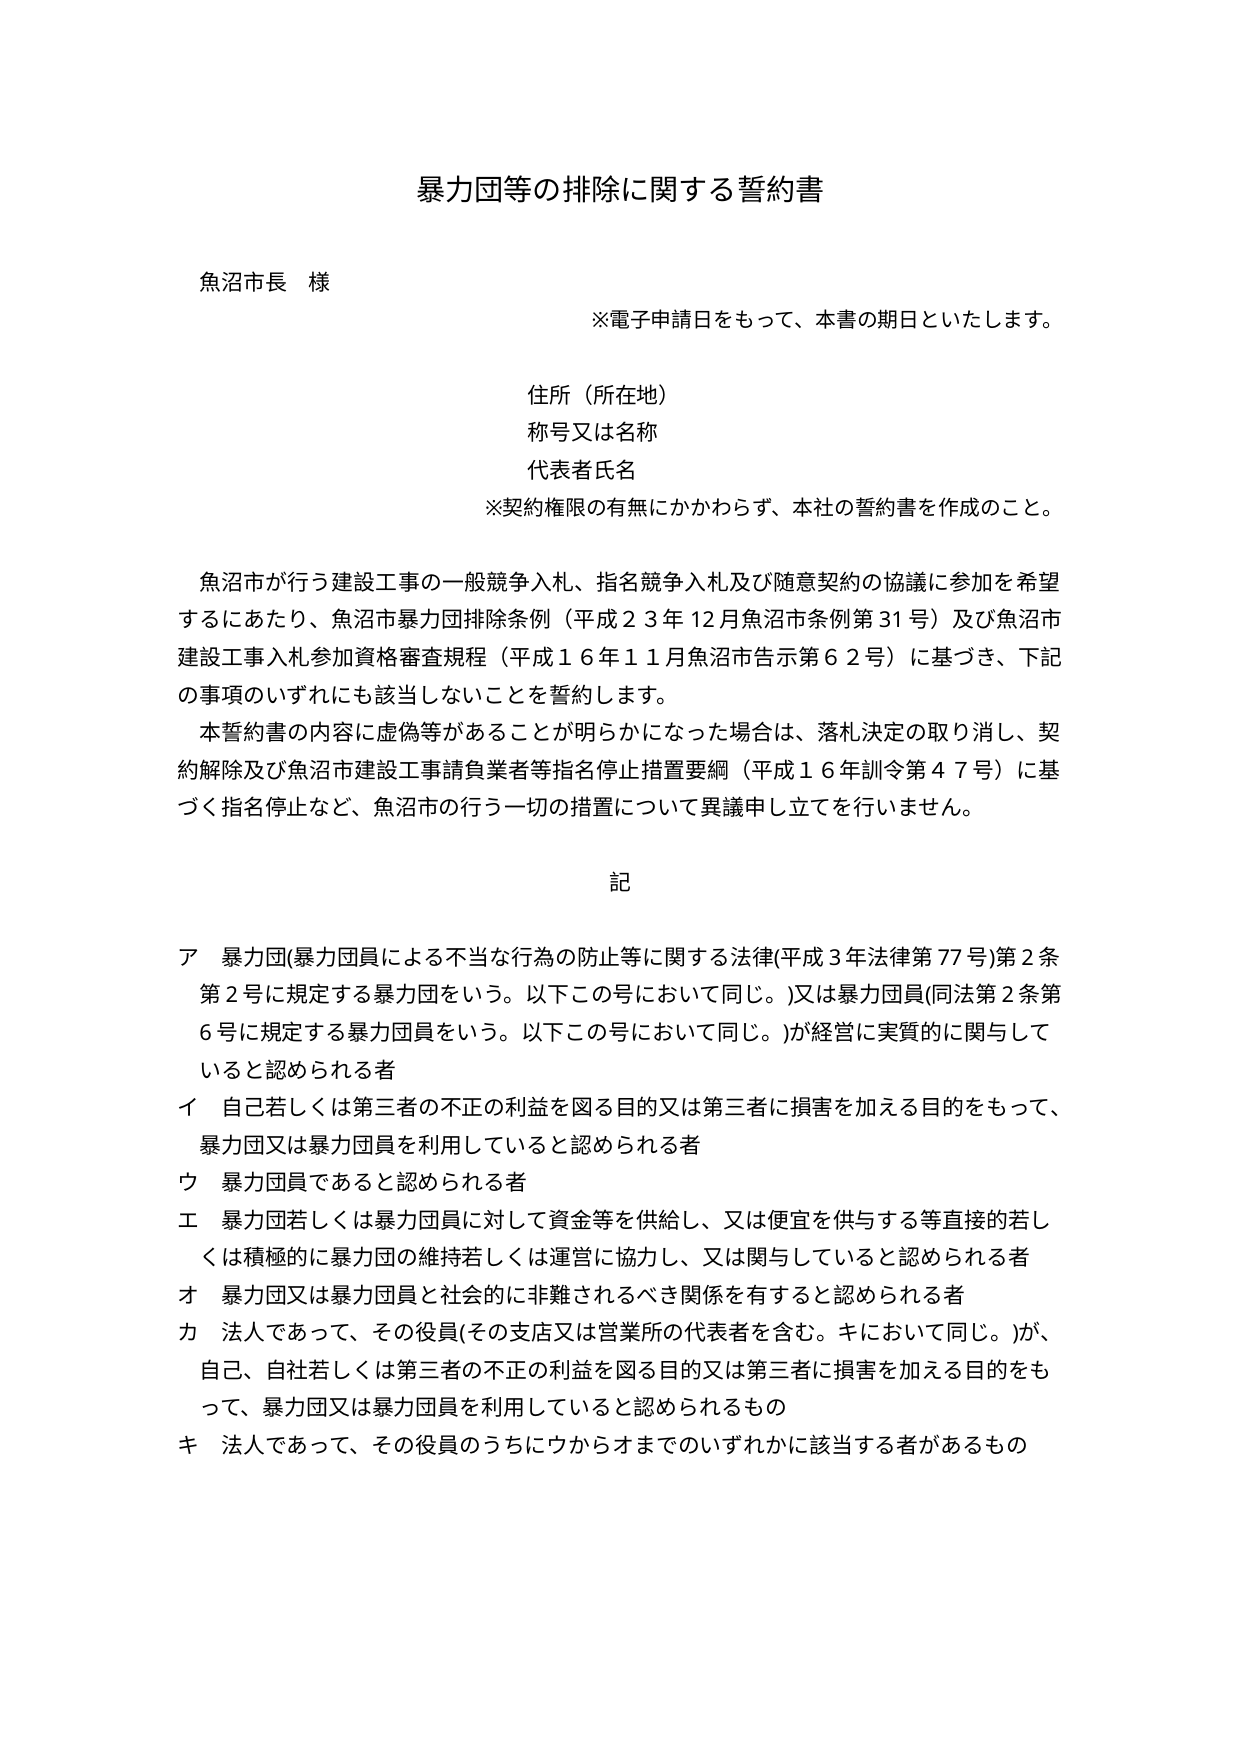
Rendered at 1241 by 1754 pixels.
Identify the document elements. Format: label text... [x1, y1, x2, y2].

text エ 暴力団若しくは暴力団員に対して資金等を供給し、又は便宜を供与する等直接的若しくは積極的に暴力団の維持若しくは運営に協力し、又は関与していると認められる者 [177, 1200, 1063, 1275]
text 魚沼市長 様 [177, 262, 1063, 300]
text カ 法人であって、その役員(その支店又は営業所の代表者を含む。キにおいて同じ。)が、自己、自社若しくは第三者の不正の利益を図る目的又は第三者に損害を加える目的をもって、暴力団又は暴力団員を利用していると認められるもの [177, 1312, 1063, 1425]
text 記 [177, 862, 1063, 900]
text イ 自己若しくは第三者の不正の利益を図る目的又は第三者に損害を加える目的をもって、暴力団又は暴力団員を利用していると認められる者 [177, 1087, 1063, 1162]
text ※電子申請日をもって、本書の期日といたします。 [177, 300, 1063, 337]
text 魚沼市が行う建設工事の一般競争入札、指名競争入札及び随意契約の協議に参加を希望するにあたり、魚沼市暴力団排除条例（平成２３年12月魚沼市条例第31号）及び魚沼市建設工事入札参加資格審査規程（平成１６年１１月魚沼市告示第６２号）に基づき、下記の事項のいずれにも該当しないことを誓約します。 [177, 562, 1063, 712]
text ア 暴力団(暴力団員による不当な行為の防止等に関する法律(平成3年法律第77号)第2条第2号に規定する暴力団をいう。以下この号において同じ。)又は暴力団員(同法第2条第6号に規定する暴力団員をいう。以下この号において同じ。)が経営に実質的に関与していると認められる者 [177, 937, 1063, 1087]
text ※契約権限の有無にかかわらず、本社の誓約書を作成のこと。 [177, 487, 1063, 525]
text 本誓約書の内容に虚偽等があることが明らかになった場合は、落札決定の取り消し、契約解除及び魚沼市建設工事請負業者等指名停止措置要綱（平成１６年訓令第４７号）に基づく指名停止など、魚沼市の行う一切の措置について異議申し立てを行いません。 [177, 712, 1063, 825]
text キ 法人であって、その役員のうちにウからオまでのいずれかに該当する者があるもの [177, 1425, 1063, 1462]
text 住所（所在地） [177, 375, 1063, 412]
text 暴力団等の排除に関する誓約書 [177, 150, 1063, 225]
text ウ 暴力団員であると認められる者 [177, 1162, 1063, 1200]
text 称号又は名称 [177, 412, 1063, 450]
text 代表者氏名 [177, 450, 1063, 487]
text オ 暴力団又は暴力団員と社会的に非難されるべき関係を有すると認められる者 [177, 1275, 1063, 1312]
